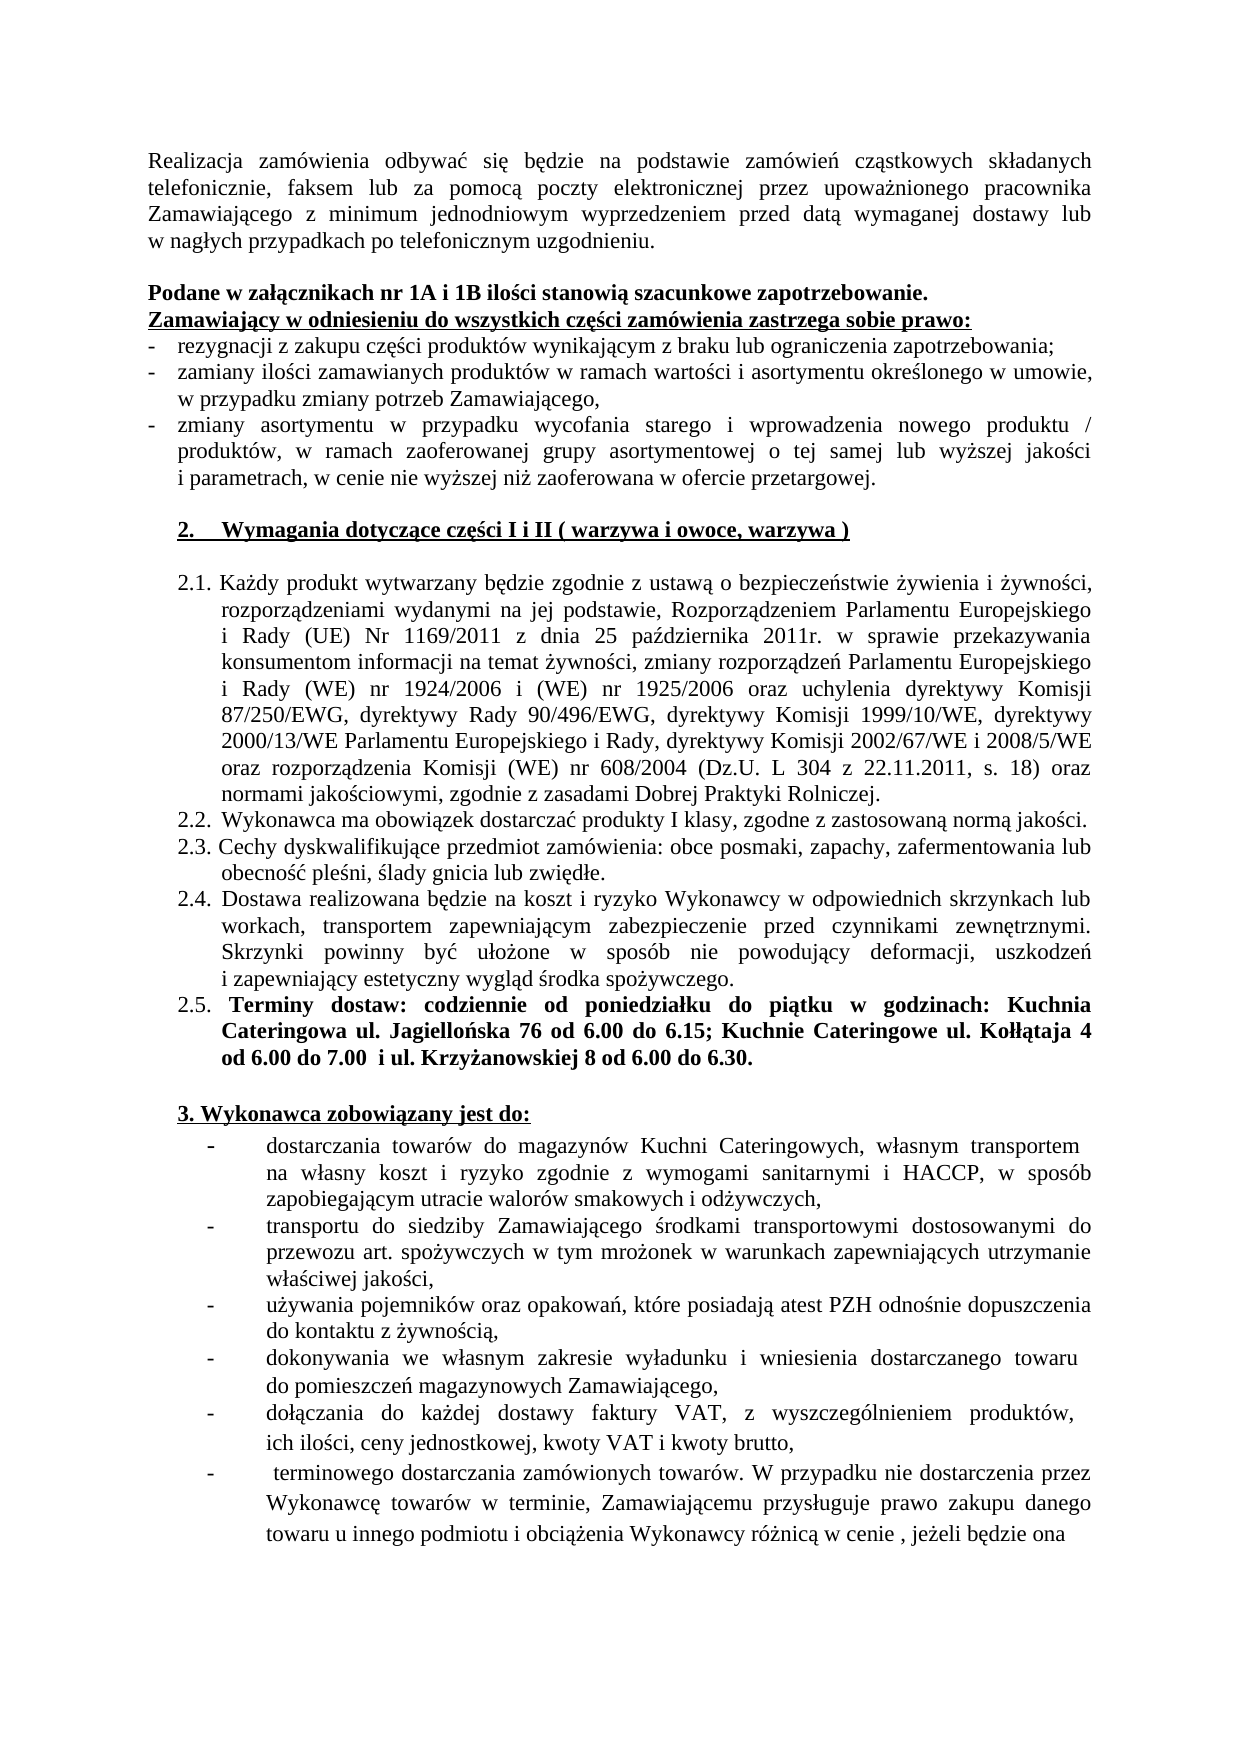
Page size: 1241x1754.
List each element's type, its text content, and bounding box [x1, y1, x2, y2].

text 2.4. Dostawa realizowana będzie na koszt i ryzyko Wykonawcy w odpowiednich skrzynkach lub workach, transportem zapewniającym zabezpieczenie przed czynnikami zewnętrznymi. Skrzynki powinny być ułożone w sposób nie powodujący deformacji, uszkodzeń i zapewniający estetyczny wygląd środka spożywczego. [177, 886, 1093, 991]
list - transportu do siedziby Zamawiającego środkami transportowymi dostosowanymi do przewozu art. spożywczych w tym mrożonek w warunkach zapewniających utrzymanie właściwej jakości, [207, 1212, 1093, 1291]
text Podane w załącznikach nr 1A i 1B ilości stanowią szacunkowe zapotrzebowanie. [148, 279, 1093, 306]
text 3. Wykonawca zobowiązany jest do: [148, 1100, 1093, 1127]
text 2.1. Każdy produkt wytwarzany będzie zgodnie z ustawą o bezpieczeństwie żywienia i żywności, rozporządzeniami wydanymi na jej podstawie, Rozporządzeniem Parlamentu Europejskiego i Rady (UE) Nr 1169/2011 z dnia 25 października 2011r. w sprawie przekazywania konsumentom informacji na temat żywności, zmiany rozporządzeń Parlamentu Europejskiego i Rady (WE) nr 1924/2006 i (WE) nr 1925/2006 oraz uchylenia dyrektywy Komisji 87/250/EWG, dyrektywy Rady 90/496/EWG, dyrektywy Komisji 1999/10/WE, dyrektywy 2000/13/WE Parlamentu Europejskiego i Rady, dyrektywy Komisji 2002/67/WE i 2008/5/WE oraz rozporządzenia Komisji (WE) nr 608/2004 (Dz.U. L 304 z 22.11.2011, s. 18) oraz normami jakościowymi, zgodnie z zasadami Dobrej Praktyki Rolniczej. [177, 569, 1093, 806]
text 2.3. Cechy dyskwalifikujące przedmiot zamówienia: obce posmaki, zapachy, zafermentowania lub obecność pleśni, ślady gnicia lub zwiędłe. [177, 833, 1093, 886]
text - terminowego dostarczania zamówionych towarów. W przypadku nie dostarczenia przez Wykonawcę towarów w terminie, Zamawiającemu przysługuje prawo zakupu danego towaru u innego podmiotu i obciążenia Wykonawcy różnicą w cenie , jeżeli będzie ona [207, 1459, 1093, 1546]
text - dołączania do każdej dostawy faktury VAT, z wyszczególnieniem produktów, ich ilości, ceny jednostkowej, kwoty VAT i kwoty brutto, [207, 1399, 1093, 1455]
text - zmiany asortymentu w przypadku wycofania starego i wprowadzenia nowego produktu / produktów, w ramach zaoferowanej grupy asortymentowej o tej samej lub wyższej jakości i parametrach, w cenie nie wyższej niż zaoferowana w ofercie przetargowej. [148, 411, 1093, 490]
text - rezygnacji z zakupu części produktów wynikającym z braku lub ograniczenia zapotrzebowania; [148, 332, 1093, 358]
text Realizacja zamówienia odbywać się będzie na podstawie zamówień cząstkowych składanych telefonicznie, faksem lub za pomocą poczty elektronicznej przez upoważnionego pracownika Zamawiającego z minimum jednodniowym wyprzedzeniem przed datą wymaganej dostawy lub w nagłych przypadkach po telefonicznym uzgodnieniu. [148, 148, 1093, 253]
text - zamiany ilości zamawianych produktów w ramach wartości i asortymentu określonego w umowie, w przypadku zmiany potrzeb Zamawiającego, [148, 358, 1093, 411]
list - używania pojemników oraz opakowań, które posiadają atest PZH odnośnie dopuszczenia do kontaktu z żywnością, [207, 1291, 1093, 1344]
list - dokonywania we własnym zakresie wyładunku i wniesienia dostarczanego towaru do pomieszczeń magazynowych Zamawiającego, [207, 1344, 1093, 1399]
text 2.2. Wykonawca ma obowiązek dostarczać produkty I klasy, zgodne z zastosowaną normą jakości. [177, 806, 1093, 833]
text Zamawiający w odniesieniu do wszystkich części zamówienia zastrzega sobie prawo: [148, 306, 1093, 332]
text 2.5. Terminy dostaw: codziennie od poniedziałku do piątku w godzinach: Kuchnia Cateringowa ul. Jagiellońska 76 od 6.00 do 6.15; Kuchnie Cateringowe ul. Kołłątaja 4 od 6.00 do 7.00 i ul. Krzyżanowskiej 8 od 6.00 do 6.30. [177, 991, 1093, 1070]
list - dostarczania towarów do magazynów Kuchni Cateringowych, własnym transportem na własny koszt i ryzyko zgodnie z wymogami sanitarnymi i HACCP, w sposób zapobiegającym utracie walorów smakowych i odżywczych, [207, 1130, 1093, 1212]
text 2. Wymagania dotyczące części I i II ( warzywa i owoce, warzywa ) [177, 517, 1093, 543]
